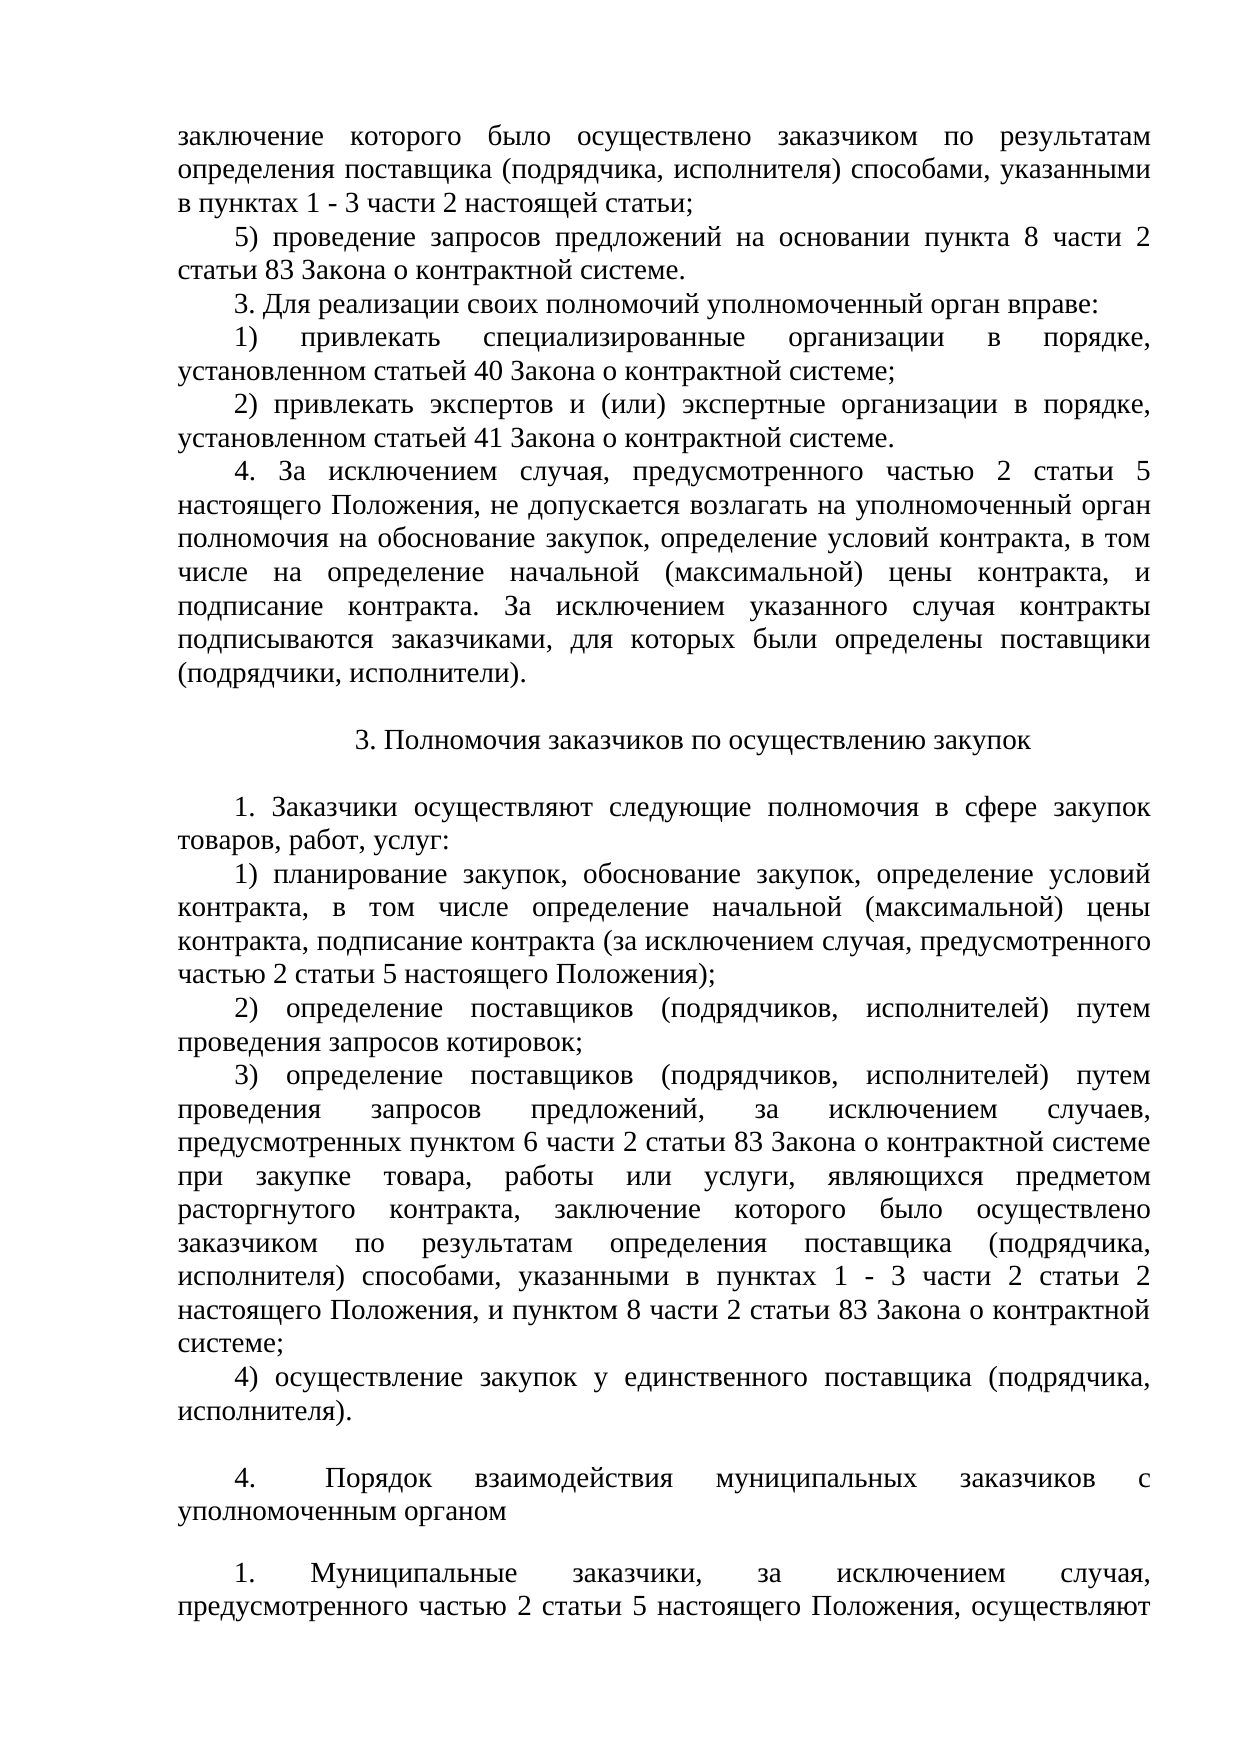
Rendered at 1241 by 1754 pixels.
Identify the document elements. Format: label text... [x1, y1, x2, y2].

list Порядок взаимодействия муниципальных заказчиков с уполномоченным органом [177, 1460, 1152, 1527]
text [177, 1555, 1152, 1622]
text 1. Заказчики осуществляют следующие полномочия в сфере закупок товаров, работ, услуг: [177, 789, 1152, 856]
text 2) определение поставщиков (подрядчиков, исполнителей) путем проведения запросов котировок; [177, 990, 1152, 1057]
text 5) проведение запросов предложений на основании пункта 8 части 2 статьи 83 Закона о контрактной системе. [177, 219, 1152, 286]
text 4) осуществление закупок у единственного поставщика (подрядчика, исполнителя). [177, 1359, 1152, 1426]
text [177, 118, 1152, 219]
text 1) привлекать специализированные организации в порядке, установленном статьей 40 Закона о контрактной системе; [177, 319, 1152, 386]
text 3. Для реализации своих полномочий уполномоченный орган вправе: [177, 286, 1152, 319]
text 3) определение поставщиков (подрядчиков, исполнителей) путем проведения запросов предложений, за исключением случаев, предусмотренных пунктом 6 части 2 статьи 83 Закона о контрактной системе при закупке товара, работы или услуги, являющихся предметом расторгнутого контракта, заключение которого было осуществлено заказчиком по результатам определения поставщика (подрядчика, исполнителя) способами, указанными в пунктах 1 - 3 части 2 статьи 2 настоящего Положения, и пунктом 8 части 2 статьи 83 Закона о контрактной системе; [177, 1057, 1152, 1359]
text 3. Полномочия заказчиков по осуществлению закупок [177, 722, 1152, 755]
text 1) планирование закупок, обоснование закупок, определение условий контракта, в том числе определение начальной (максимальной) цены контракта, подписание контракта (за исключением случая, предусмотренного частью 2 статьи 5 настоящего Положения); [177, 856, 1152, 990]
text 2) привлекать экспертов и (или) экспертные организации в порядке, установленном статьей 41 Закона о контрактной системе. [177, 386, 1152, 453]
text 4. За исключением случая, предусмотренного частью 2 статьи 5 настоящего Положения, не допускается возлагать на уполномоченный орган полномочия на обоснование закупок, определение условий контракта, в том числе на определение начальной (максимальной) цены контракта, и подписание контракта. За исключением указанного случая контракты подписываются заказчиками, для которых были определены поставщики (подрядчики, исполнители). [177, 453, 1152, 688]
